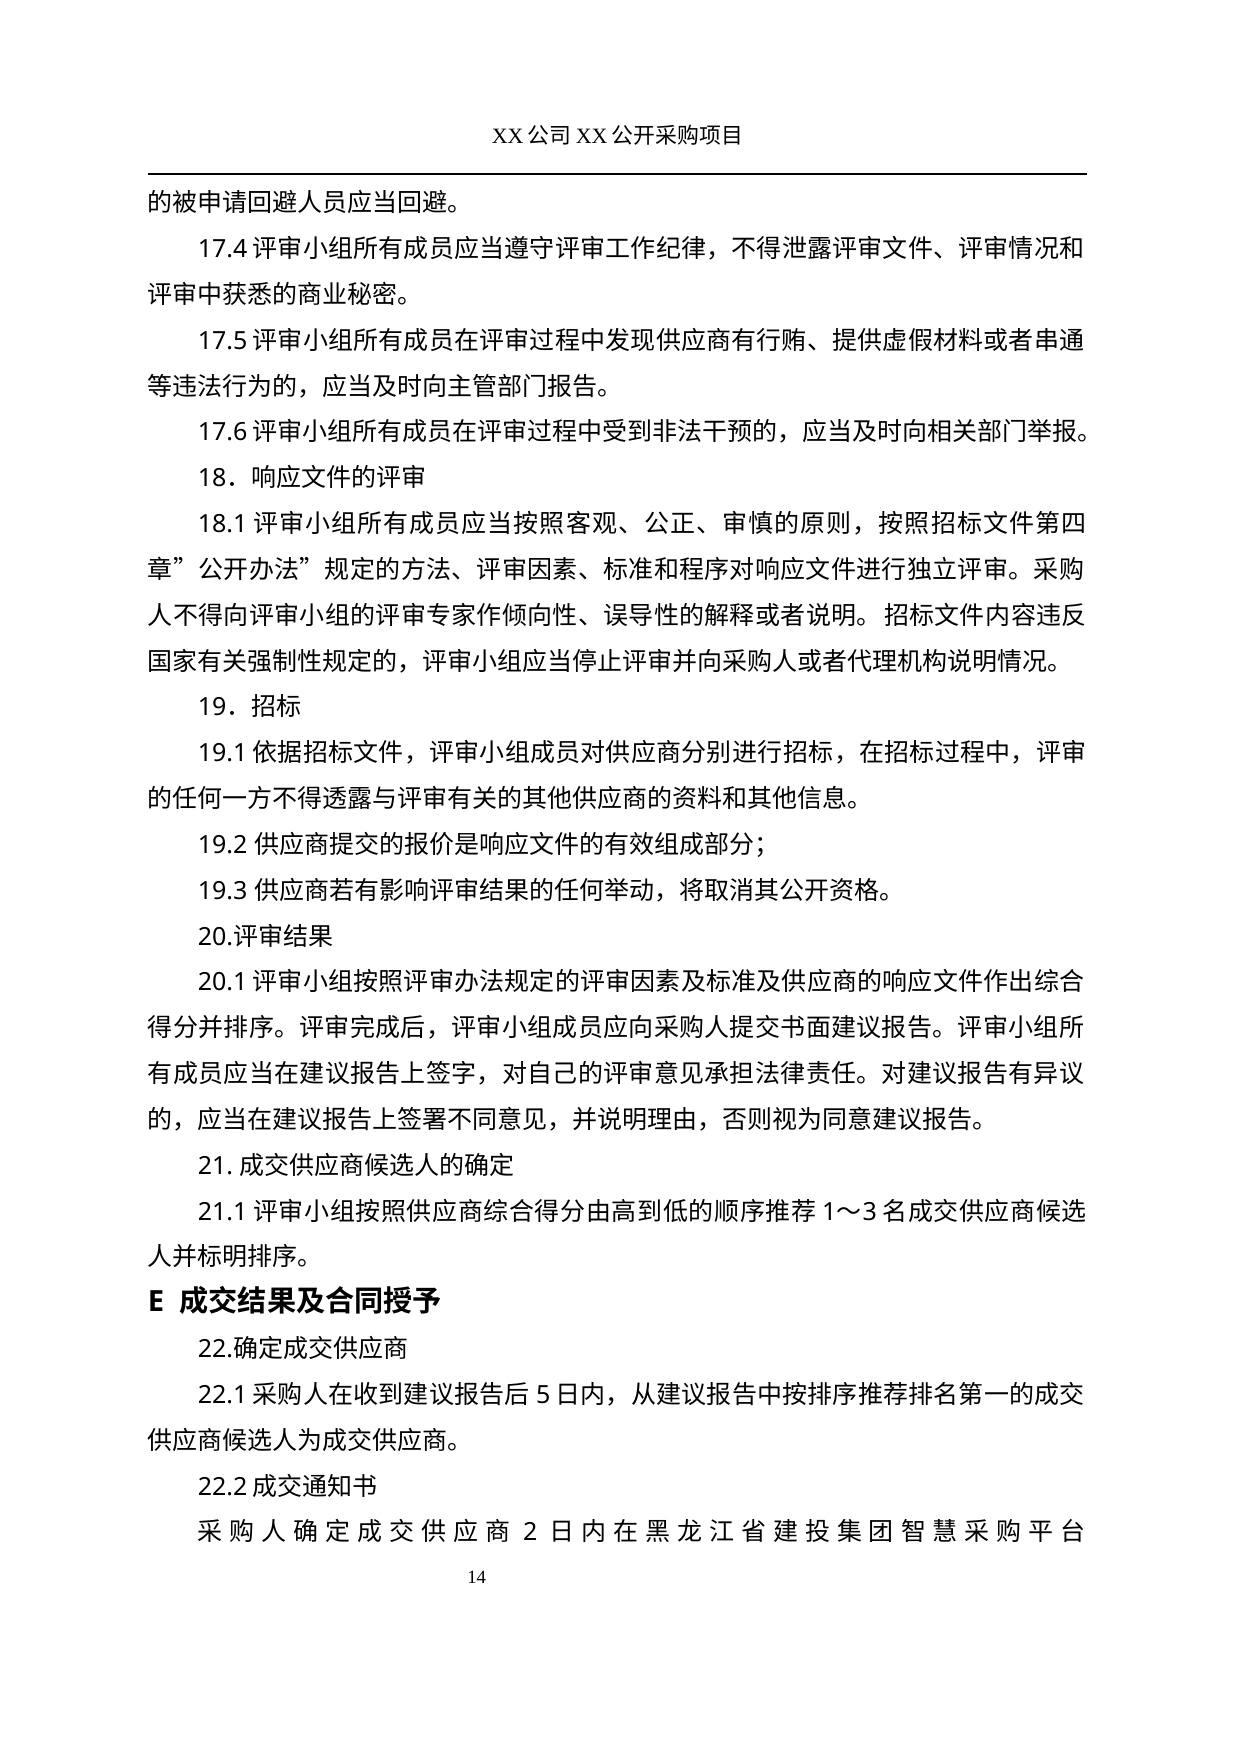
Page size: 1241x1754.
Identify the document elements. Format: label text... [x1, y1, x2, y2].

text 22.确定成交供应商 [148, 1321, 1087, 1367]
text 17.6评审小组所有成员在评审过程中受到非法干预的，应当及时向相关部门举报。 [148, 404, 1087, 450]
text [148, 175, 1087, 221]
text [148, 1504, 1087, 1550]
text 19.2 供应商提交的报价是响应文件的有效组成部分； [148, 817, 1087, 862]
text 18．响应文件的评审 [148, 450, 1087, 496]
text 17.4评审小组所有成员应当遵守评审工作纪律，不得泄露评审文件、评审情况和评审中获悉的商业秘密。 [148, 221, 1087, 312]
text E 成交结果及合同授予 [148, 1275, 1087, 1321]
text 20.评审结果 [148, 908, 1087, 954]
text 19．招标 [148, 679, 1087, 725]
text 21. 成交供应商候选人的确定 [148, 1137, 1087, 1183]
text 17.5评审小组所有成员在评审过程中发现供应商有行贿、提供虚假材料或者串通等违法行为的，应当及时向主管部门报告。 [148, 312, 1087, 404]
text 18.1评审小组所有成员应当按照客观、公正、审慎的原则，按照招标文件第四章”公开办法”规定的方法、评审因素、标准和程序对响应文件进行独立评审。采购人不得向评审小组的评审专家作倾向性、误导性的解释或者说明。招标文件内容违反国家有关强制性规定的，评审小组应当停止评审并向采购人或者代理机构说明情况。 [148, 496, 1087, 679]
text 21.1评审小组按照供应商综合得分由高到低的顺序推荐1～3名成交供应商候选人并标明排序。 [148, 1183, 1087, 1275]
text 22.2成交通知书 [148, 1458, 1087, 1504]
text 19.3 供应商若有影响评审结果的任何举动，将取消其公开资格。 [148, 862, 1087, 908]
text 20.1评审小组按照评审办法规定的评审因素及标准及供应商的响应文件作出综合得分并排序。评审完成后，评审小组成员应向采购人提交书面建议报告。评审小组所有成员应当在建议报告上签字，对自己的评审意见承担法律责任。对建议报告有异议的，应当在建议报告上签署不同意见，并说明理由，否则视为同意建议报告。 [148, 954, 1087, 1137]
text 22.1采购人在收到建议报告后5日内，从建议报告中按排序推荐排名第一的成交供应商候选人为成交供应商。 [148, 1367, 1087, 1458]
text 19.1依据招标文件，评审小组成员对供应商分别进行招标，在招标过程中，评审的任何一方不得透露与评审有关的其他供应商的资料和其他信息。 [148, 725, 1087, 817]
